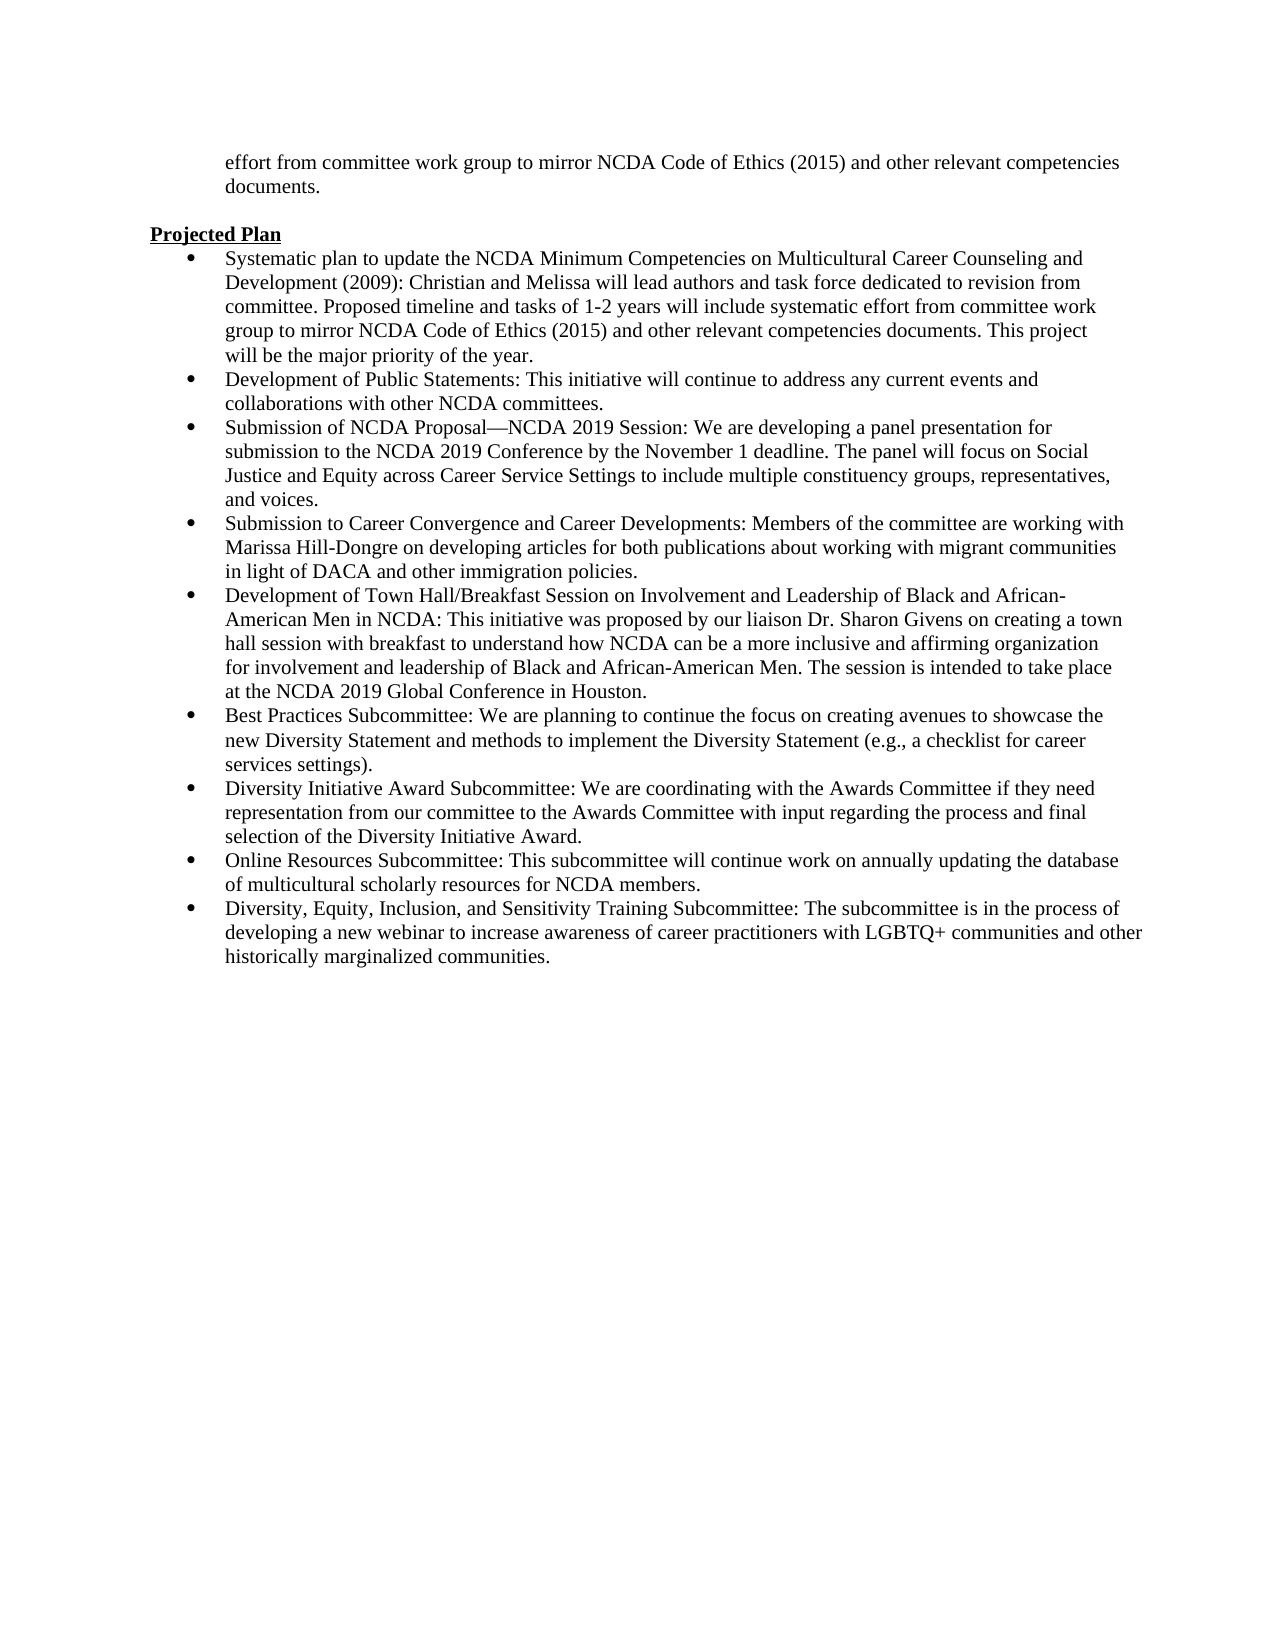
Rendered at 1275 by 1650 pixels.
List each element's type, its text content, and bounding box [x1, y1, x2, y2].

list Systematic plan to update the NCDA Minimum Competencies on Multicultural Career Counseling and Development (2009): Christian and Melissa will lead authors and task force dedicated to revision from committee. Proposed timeline and tasks of 1-2 years will include systematic effort from committee work group to mirror NCDA Code of Ethics (2015) and other relevant competencies documents. This project will be the major priority of the year. [187, 246, 1125, 367]
list Diversity Initiative Award Subcommittee: We are coordinating with the Awards Committee if they need representation from our committee to the Awards Committee with input regarding the process and final selection of the Diversity Initiative Award. [187, 776, 1125, 848]
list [187, 150, 1125, 198]
list Submission of NCDA Proposal—NCDA 2019 Session: We are developing a panel presentation for submission to the NCDA 2019 Conference by the November 1 deadline. The panel will focus on Social Justice and Equity across Career Service Settings to include multiple constituency groups, representatives, and voices. [187, 415, 1125, 511]
list Online Resources Subcommittee: This subcommittee will continue work on annually updating the database of multicultural scholarly resources for NCDA members. [187, 848, 1125, 896]
list Submission to Career Convergence and Career Developments: Members of the committee are working with Marissa Hill-Dongre on developing articles for both publications about working with migrant communities in light of DACA and other immigration policies. [187, 511, 1125, 583]
list Diversity, Equity, Inclusion, and Sensitivity Training Subcommittee: The subcommittee is in the process of developing a new webinar to increase awareness of career practitioners with LGBTQ+ communities and other historically marginalized communities. [187, 896, 1200, 968]
list Development of Public Statements: This initiative will continue to address any current events and collaborations with other NCDA committees. [187, 367, 1125, 415]
text Projected Plan [150, 222, 1125, 246]
list Best Practices Subcommittee: We are planning to continue the focus on creating avenues to showcase the new Diversity Statement and methods to implement the Diversity Statement (e.g., a checklist for career services settings). [187, 703, 1125, 776]
list Development of Town Hall/Breakfast Session on Involvement and Leadership of Black and African-American Men in NCDA: This initiative was proposed by our liaison Dr. Sharon Givens on creating a town hall session with breakfast to understand how NCDA can be a more inclusive and affirming organization for involvement and leadership of Black and African-American Men. The session is intended to take place at the NCDA 2019 Global Conference in Houston. [187, 583, 1125, 703]
